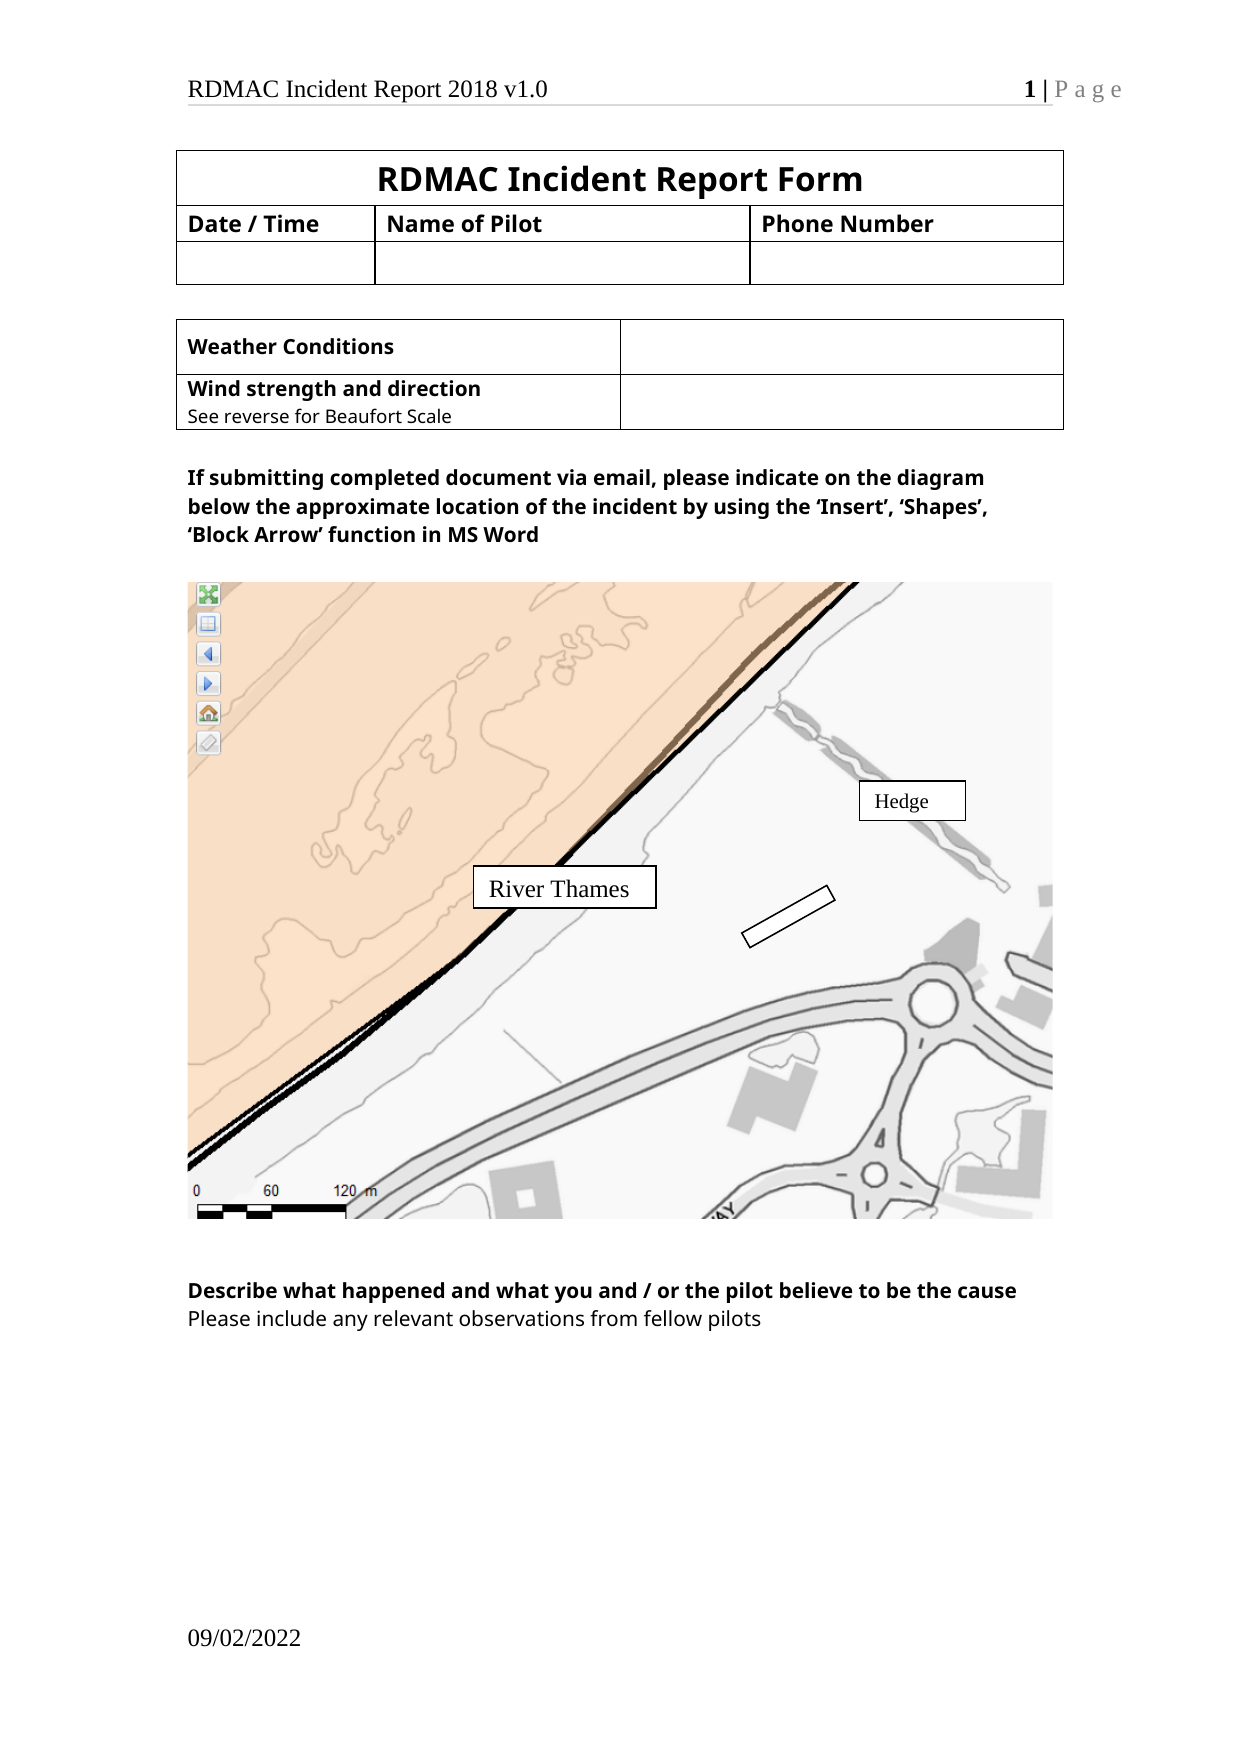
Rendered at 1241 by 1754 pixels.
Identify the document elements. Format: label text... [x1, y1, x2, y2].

subtitle Describe what happened and what you and / or the pilot believe to be the cause [187, 1276, 1087, 1304]
picture [187, 582, 1053, 1219]
table_cell [376, 242, 749, 284]
text Please include any relevant observations from fellow pilots [187, 1304, 1053, 1333]
table_cell Name of Pilot [376, 206, 749, 241]
table_cell Date / Time [177, 206, 374, 241]
table_cell Wind strength and direction See reverse for Beaufort Scale [177, 375, 620, 428]
table_cell [177, 242, 374, 284]
table_header Weather Conditions [177, 320, 620, 373]
table_cell [621, 375, 1063, 428]
table_cell Phone Number [751, 206, 1063, 241]
table_cell [751, 242, 1063, 284]
table_header RDMAC Incident Report Form [177, 151, 1063, 205]
subtitle If submitting completed document via email, please indicate on the diagram below the approximate location of the incident by using the ‘Insert’, ‘Shapes’, ‘Block Arrow’ function in MS Word [187, 463, 1053, 549]
table_header [621, 320, 1063, 373]
